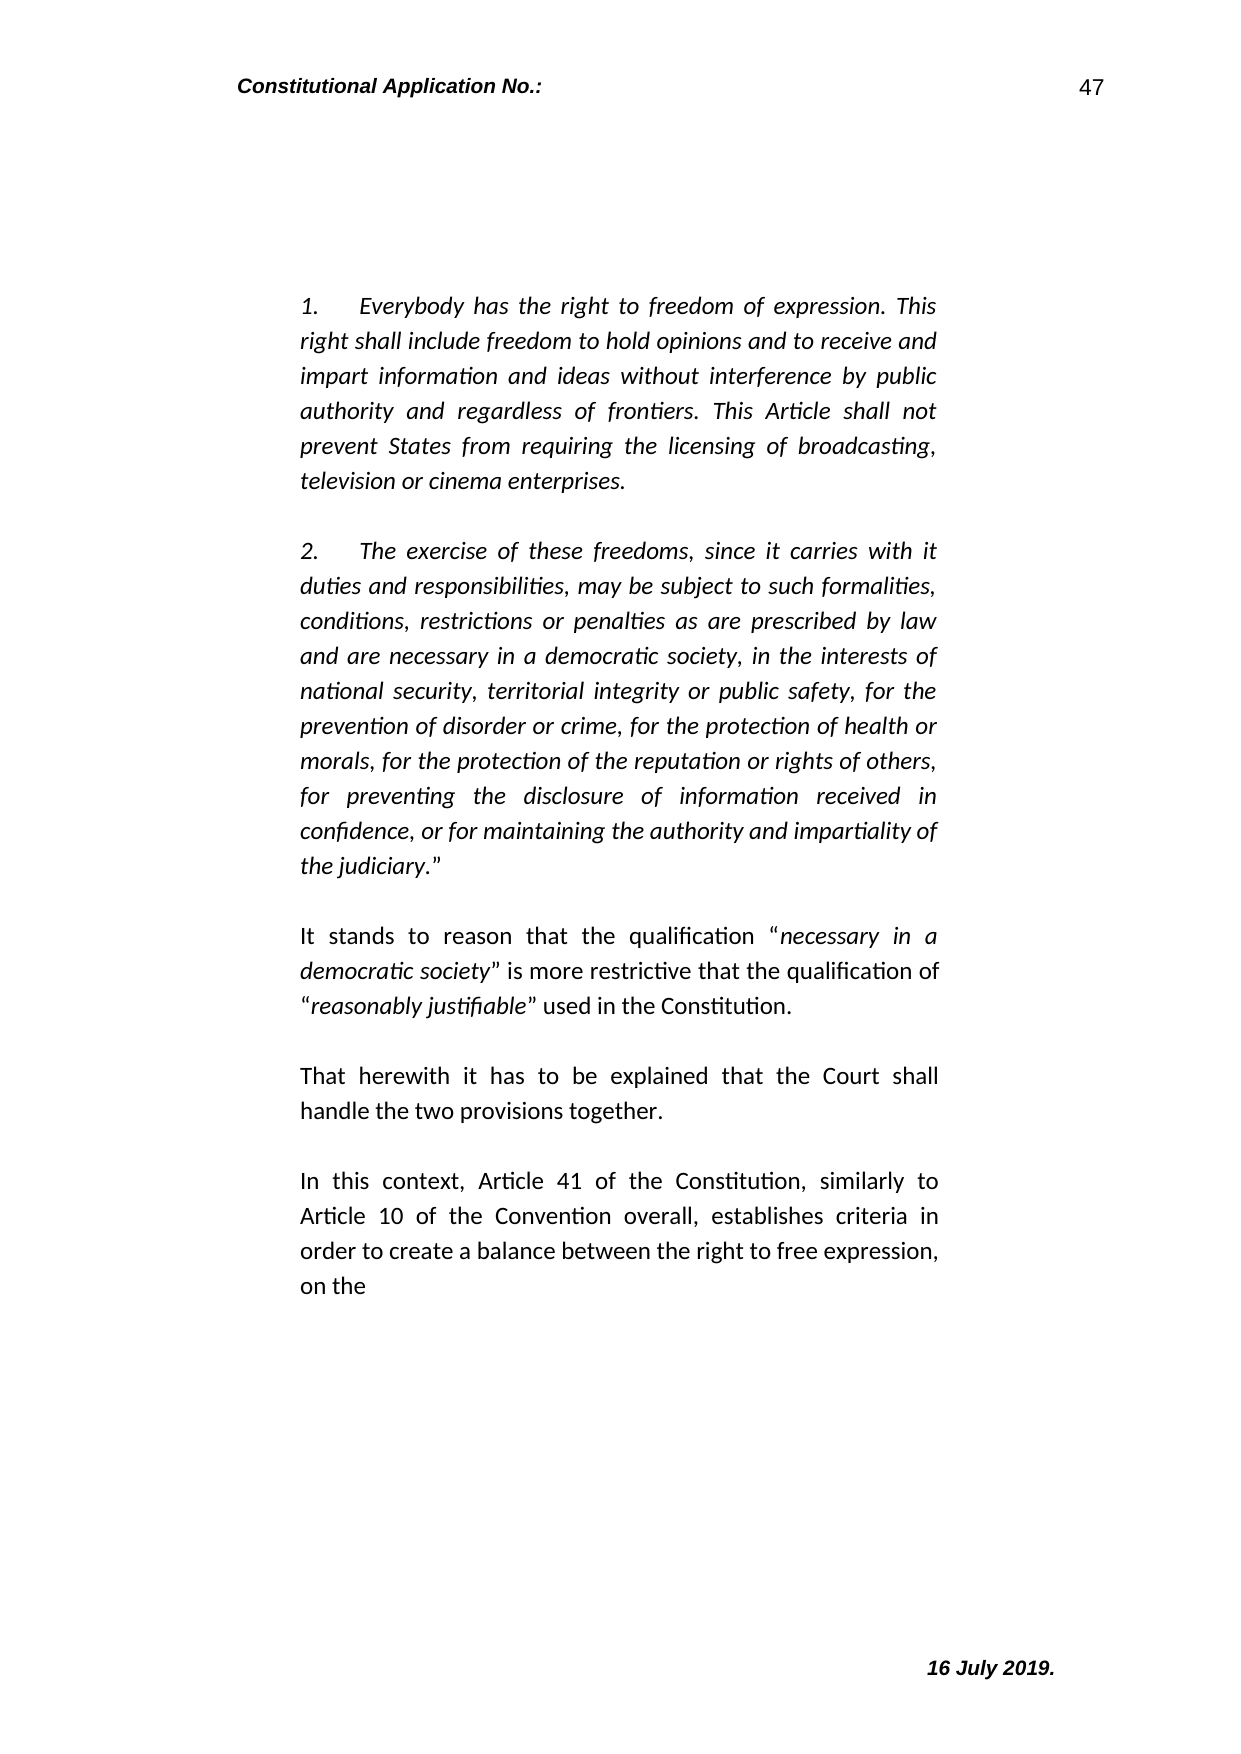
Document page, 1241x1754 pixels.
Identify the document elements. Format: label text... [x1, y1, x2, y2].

text It stands to reason that the qualification “necessary in a democratic society” is more restrictive that the qualification of “reasonably justifiable” used in the Constitution. [300, 920, 940, 1021]
text That herewith it has to be explained that the Court shall handle the two provisions together. [300, 1060, 940, 1126]
text In this context, Article 41 of the Constitution, similarly to Article 10 of the Convention overall, establishes criteria in order to create a balance between the right to free expression, on the [300, 1165, 940, 1301]
list The exercise of these freedoms, since it carries with it duties and responsibilities, may be subject to such formalities, conditions, restrictions or penalties as are prescribed by law and are necessary in a democratic society, in the interests of national security, territorial integrity or public safety, for the prevention of disorder or crime, for the protection of health or morals, for the protection of the reputation or rights of others, for preventing the disclosure of information received in confidence, or for maintaining the authority and impartiality of the judiciary.” [300, 535, 940, 881]
list Everybody has the right to freedom of expression. This right shall include freedom to hold opinions and to receive and impart information and ideas without interference by public authority and regardless of frontiers. This Article shall not prevent States from requiring the licensing of broadcasting, television or cinema enterprises. [300, 290, 940, 496]
